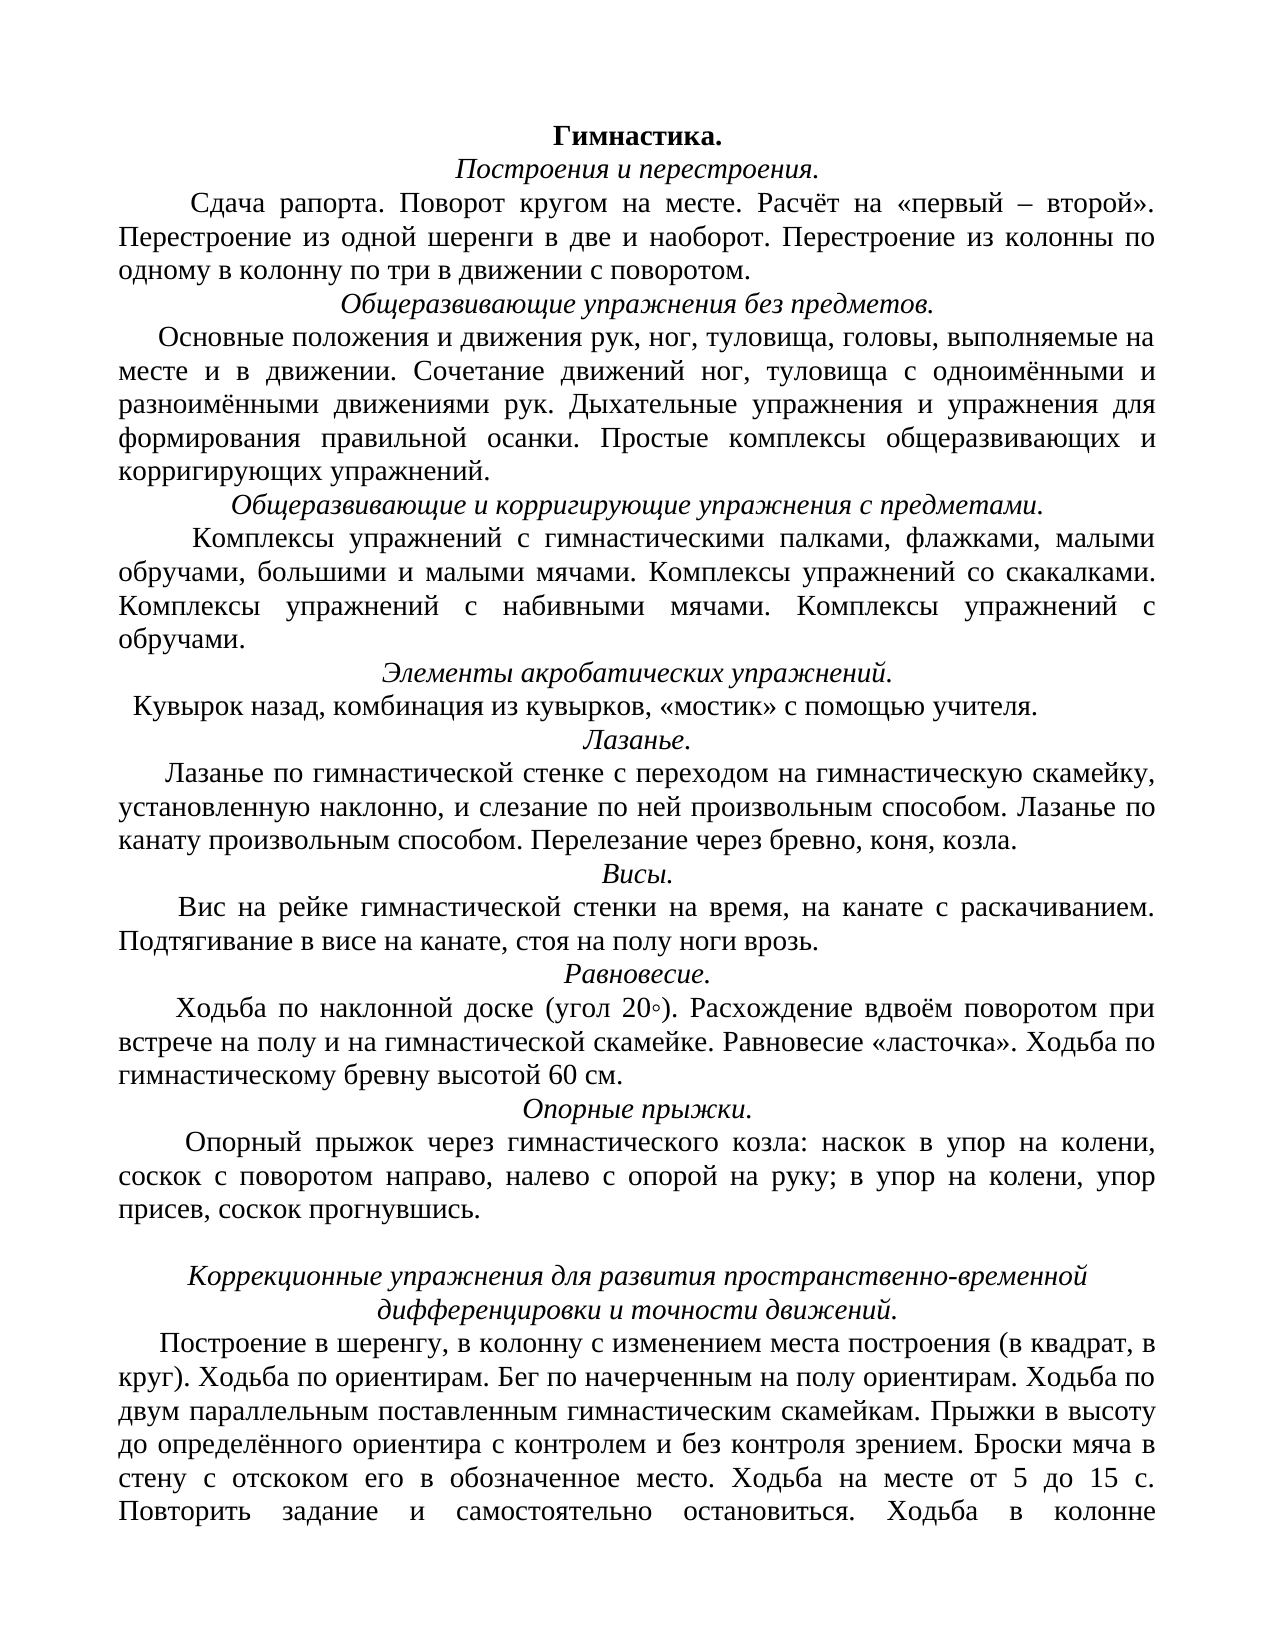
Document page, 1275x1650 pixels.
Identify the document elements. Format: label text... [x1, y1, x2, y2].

text Общеразвивающие упражнения без предметов. [118, 286, 1157, 319]
text Построения и перестроения. [118, 152, 1157, 185]
text Лазанье по гимнастической стенке с переходом на гимнастическую скамейку, установленную наклонно, и слезание по ней произвольным способом. Лазанье по канату произвольным способом. Перелезание через бревно, коня, козла. [118, 755, 1157, 856]
text Элементы акробатических упражнений. [118, 655, 1157, 688]
text Общеразвивающие и корригирующие упражнения с предметами. [118, 487, 1157, 521]
text Равновесие. [118, 957, 1157, 990]
text Опорный прыжок через гимнастического козла: наскок в упор на колени, соскок с поворотом направо, налево с опорой на руку; в упор на колени, упор присев, соскок прогнувшись. [118, 1124, 1157, 1225]
text Вис на рейке гимнастической стенки на время, на канате с раскачиванием. Подтягивание в висе на канате, стоя на полу ноги врозь. [118, 889, 1157, 957]
text Кувырок назад, комбинация из кувырков, «мостик» с помощью учителя. [118, 688, 1157, 722]
text Висы. [118, 856, 1157, 889]
text Лазанье. [118, 722, 1157, 755]
text Опорные прыжки. [118, 1091, 1157, 1124]
text Гимнастика. [118, 118, 1157, 152]
text Сдача рапорта. Поворот кругом на месте. Расчёт на «первый – второй». Перестроение из одной шеренги в две и наоборот. Перестроение из колонны по одному в колонну по три в движении с поворотом. [118, 185, 1157, 286]
text Основные положения и движения рук, ног, туловища, головы, выполняемые на месте и в движении. Сочетание движений ног, туловища с одноимёнными и разноимёнными движениями рук. Дыхательные упражнения и упражнения для формирования правильной осанки. Простые комплексы общеразвивающих и корригирующих упражнений. [118, 319, 1157, 487]
text Ходьба по наклонной доске (угол 20◦). Расхождение вдвоём поворотом при встрече на полу и на гимнастической скамейке. Равновесие «ласточка». Ходьба по гимнастическому бревну высотой . [118, 990, 1157, 1091]
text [118, 1326, 1157, 1527]
text Коррекционные упражнения для развития пространственно-временной дифференцировки и точности движений. [118, 1258, 1157, 1326]
text Комплексы упражнений с гимнастическими палками, флажками, малыми обручами, большими и малыми мячами. Комплексы упражнений со скакалками. Комплексы упражнений с набивными мячами. Комплексы упражнений с обручами. [118, 521, 1157, 655]
